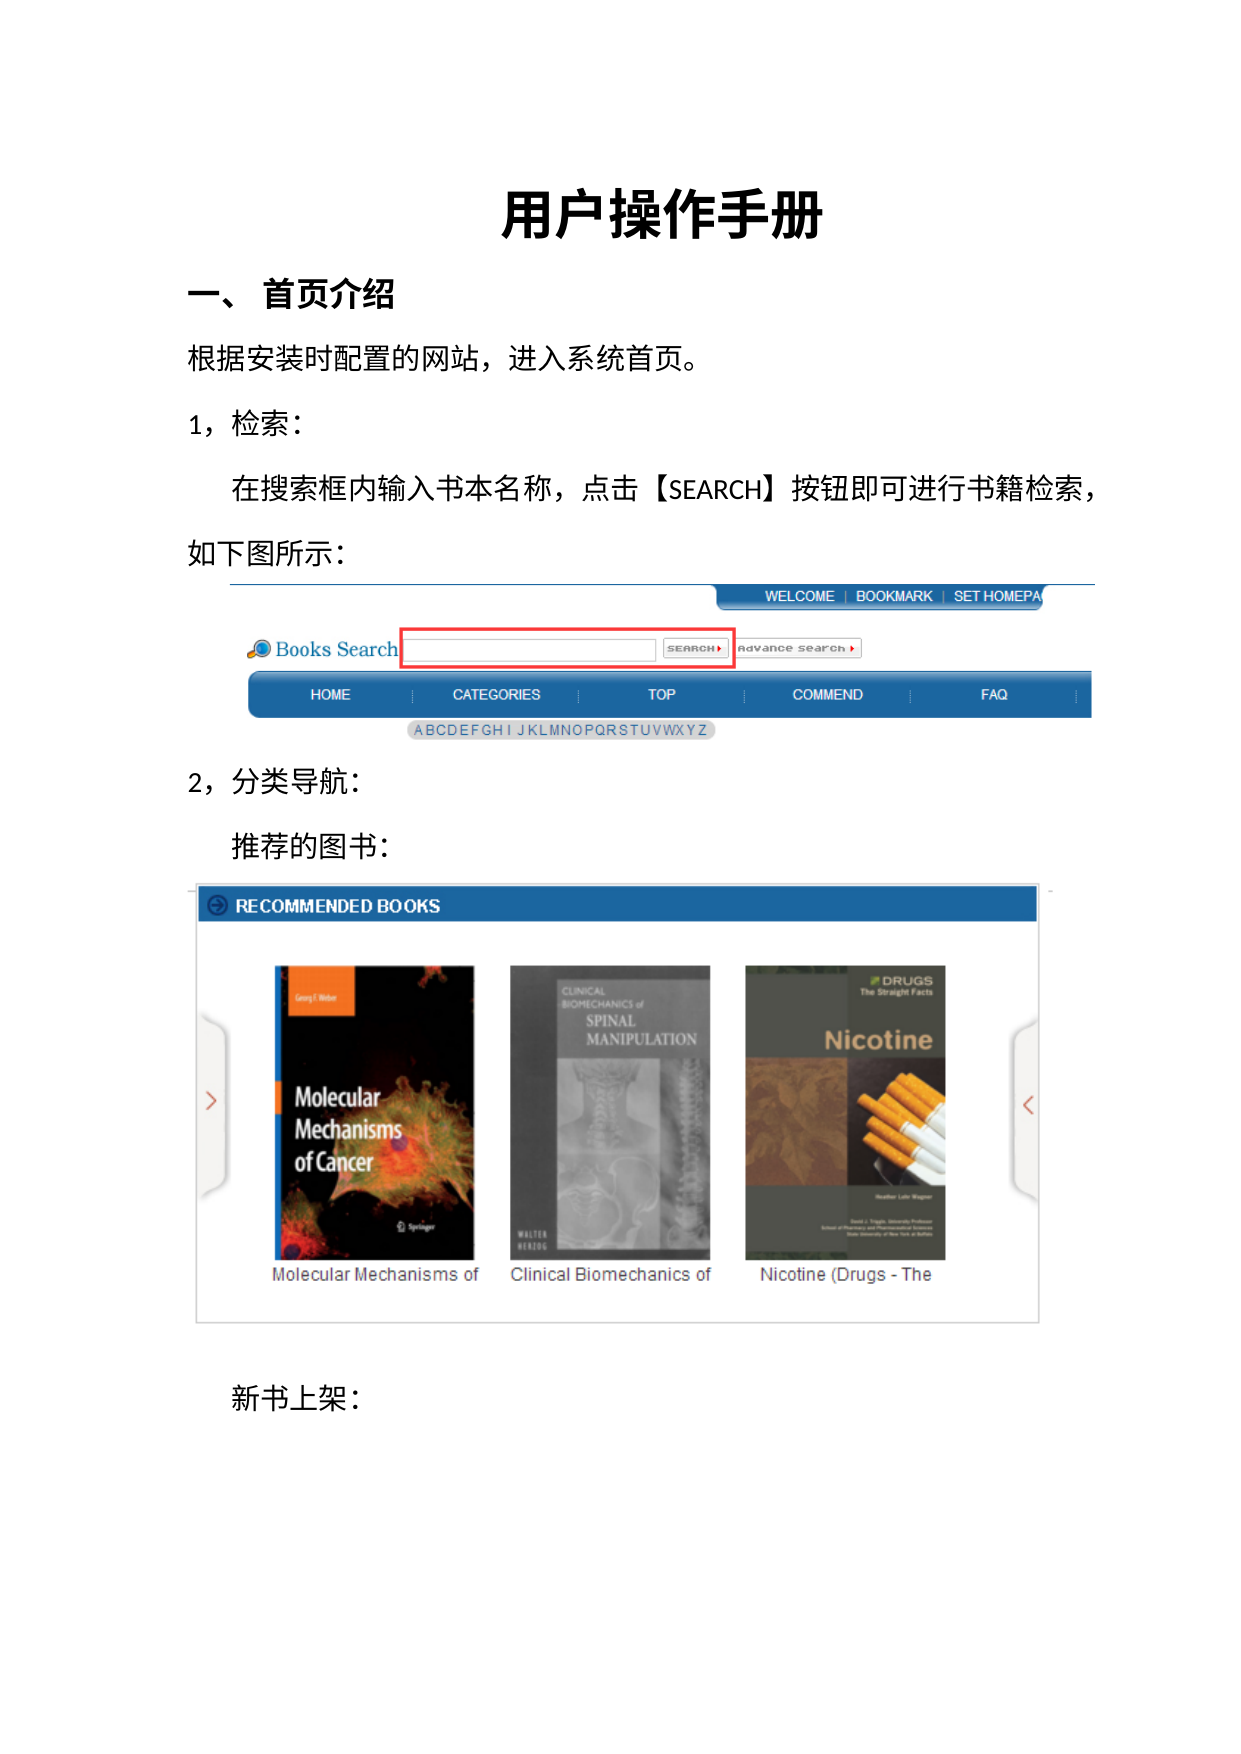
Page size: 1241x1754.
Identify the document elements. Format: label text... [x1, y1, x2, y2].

list 首页介绍 [187, 259, 1137, 324]
text 2，分类导航： [187, 747, 1137, 812]
picture [229, 584, 1095, 742]
picture [187, 877, 1053, 1334]
text 在搜索框内输入书本名称，点击【SEARCH】按钮即可进行书籍检索，如下图所示： [187, 454, 1137, 584]
text 根据安装时配置的网站，进入系统首页。 [187, 324, 1137, 389]
text 用户操作手册 [187, 162, 1137, 259]
text 1，检索： [187, 389, 1137, 454]
text 新书上架： [187, 1364, 1137, 1429]
